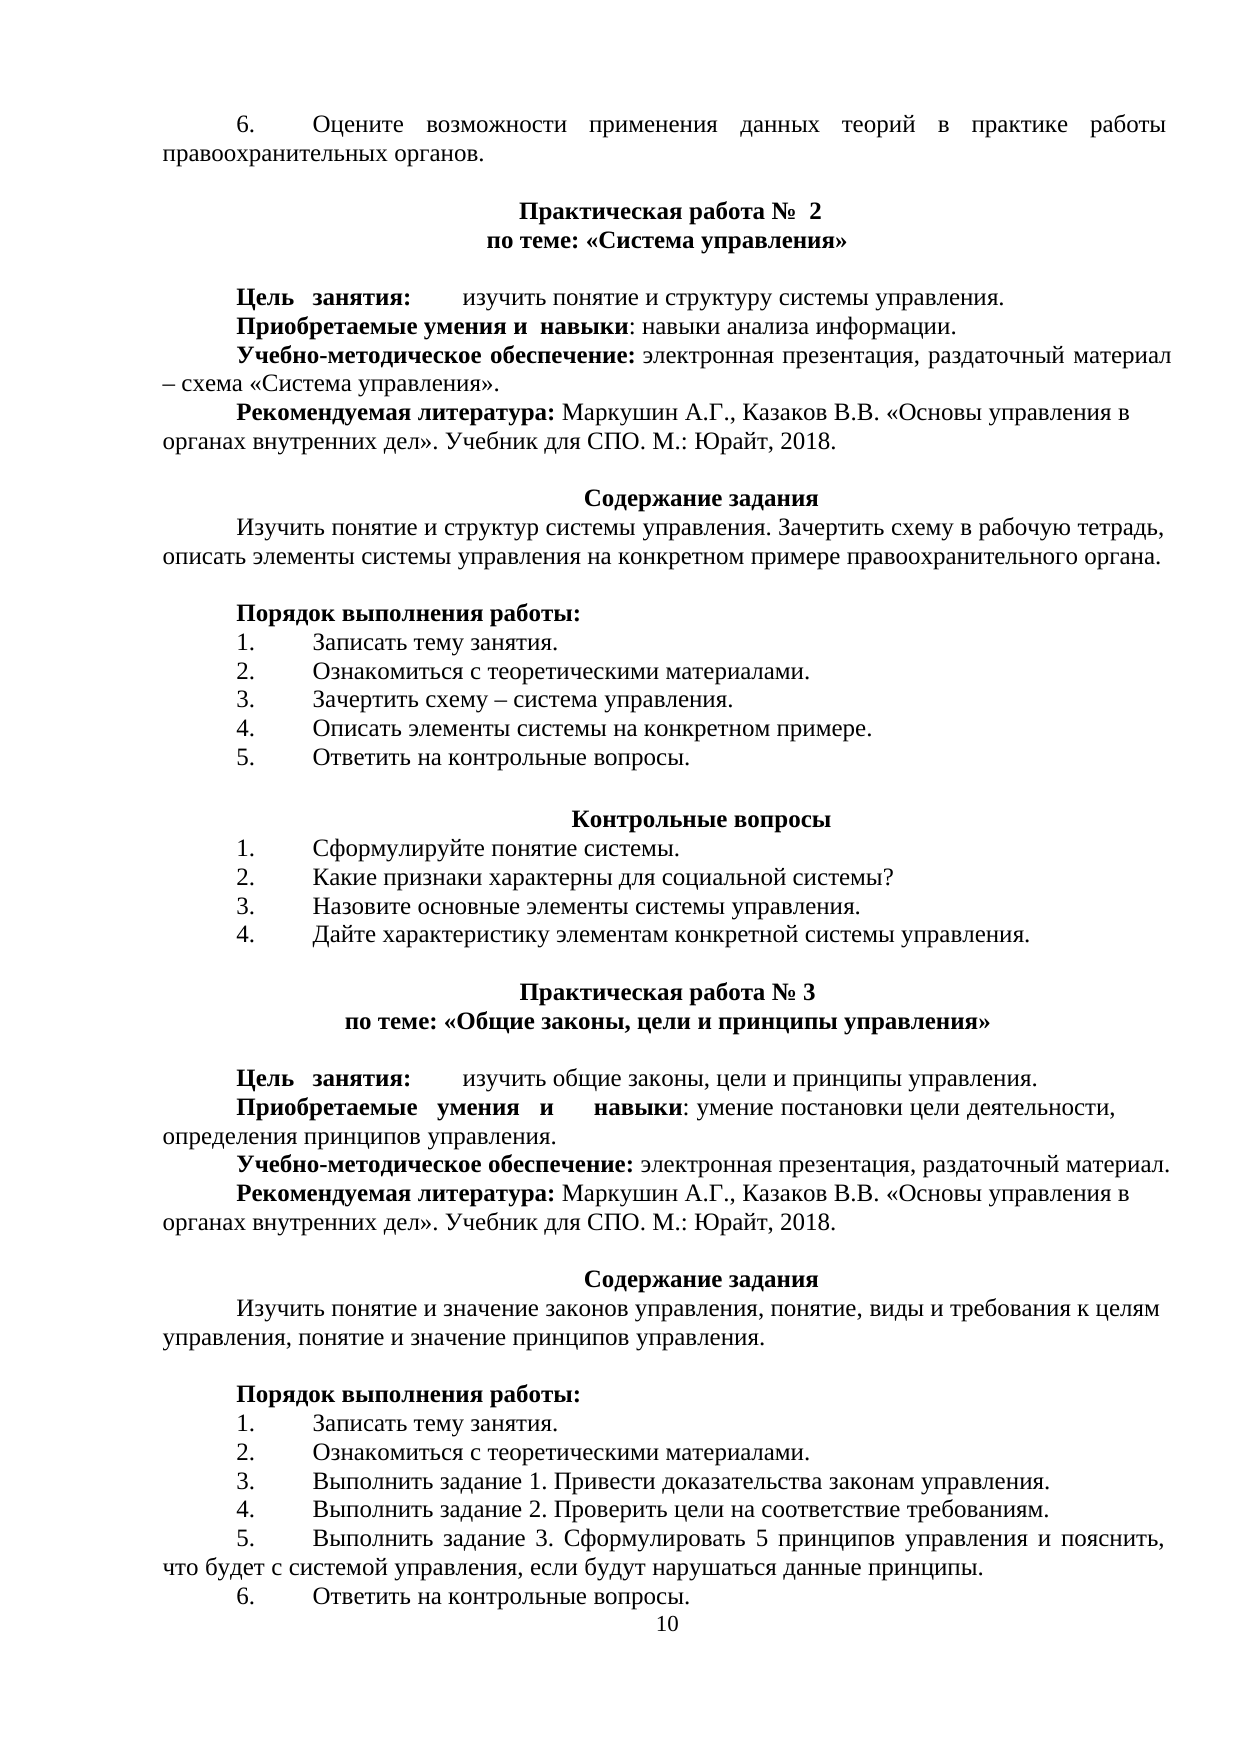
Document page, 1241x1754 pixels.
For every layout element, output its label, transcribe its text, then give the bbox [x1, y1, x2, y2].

text Изучить понятие и структур системы управления. Зачертить схему в рабочую тетрадь, описать элементы системы управления на конкретном примере правоохранительного органа. [162, 512, 1209, 570]
text Изучить понятие и значение законов управления, понятие, виды и требования к целям управления, понятие и значение принципов управления. [162, 1293, 1209, 1351]
subtitle Порядок выполнения работы: [236, 599, 1209, 627]
subtitle Практическая работа № 3 [208, 977, 1126, 1006]
list Зачертить схему – система управления. [236, 684, 1209, 713]
list Оцените возможности применения данных теорий в практике работы правоохранительных органов. [162, 109, 1167, 167]
text Приобретаемые умения и навыки: навыки анализа информации. [236, 311, 1209, 340]
subtitle Содержание задания [584, 1265, 1209, 1293]
text по теме: «Общие законы, цели и принципы управления» [209, 1006, 1126, 1035]
subtitle Содержание задания [584, 484, 1209, 512]
text Цель занятия: изучить общие законы, цели и принципы управления. [236, 1063, 1209, 1092]
list Описать элементы системы на конкретном примере. [236, 713, 1209, 742]
list Какие признаки характерны для социальной системы? [236, 862, 1209, 891]
list Записать тему занятия. [236, 627, 1209, 656]
text Рекомендуемая литература: Маркушин А.Г., Казаков В.В. «Основы управления в органах внутренних дел». Учебник для СПО. М.: Юрайт, 2018. [162, 1178, 1134, 1236]
list Записать тему занятия. [236, 1408, 1209, 1437]
text Рекомендуемая литература: Маркушин А.Г., Казаков В.В. «Основы управления в органах внутренних дел». Учебник для СПО. М.: Юрайт, 2018. [162, 397, 1134, 455]
list Выполнить задание 1. Привести доказательства законам управления. [236, 1466, 1209, 1494]
list Ответить на контрольные вопросы. [236, 742, 1209, 771]
subtitle Практическая работа № 2 по теме: «Система управления» [486, 196, 849, 254]
text Учебно-методическое обеспечение: электронная презентация, раздаточный материал [236, 340, 1209, 368]
text Приобретаемые умения и навыки: умение постановки цели деятельности, определения принципов управления. [162, 1092, 1134, 1149]
text Учебно-методическое обеспечение: электронная презентация, раздаточный материал. [236, 1149, 1209, 1178]
subtitle Контрольные вопросы [571, 805, 1209, 833]
list Ознакомиться с теоретическими материалами. [236, 1437, 1209, 1466]
list Выполнить задание 3. Сформулировать 5 принципов управления и пояснить, что будет с системой управления, если будут нарушаться данные принципы. [162, 1523, 1168, 1581]
text – схема «Система управления». [162, 368, 1209, 397]
list Дайте характеристику элементам конкретной системы управления. [236, 919, 1209, 948]
list Ознакомиться с теоретическими материалами. [236, 656, 1209, 684]
text Цель занятия: изучить понятие и структуру системы управления. [236, 282, 1209, 311]
subtitle Порядок выполнения работы: [236, 1380, 1209, 1408]
list Выполнить задание 2. Проверить цели на соответствие требованиям. [236, 1494, 1209, 1523]
list Сформулируйте понятие системы. [236, 833, 1209, 862]
list Ответить на контрольные вопросы. [236, 1581, 1209, 1609]
list Назовите основные элементы системы управления. [236, 891, 1209, 919]
